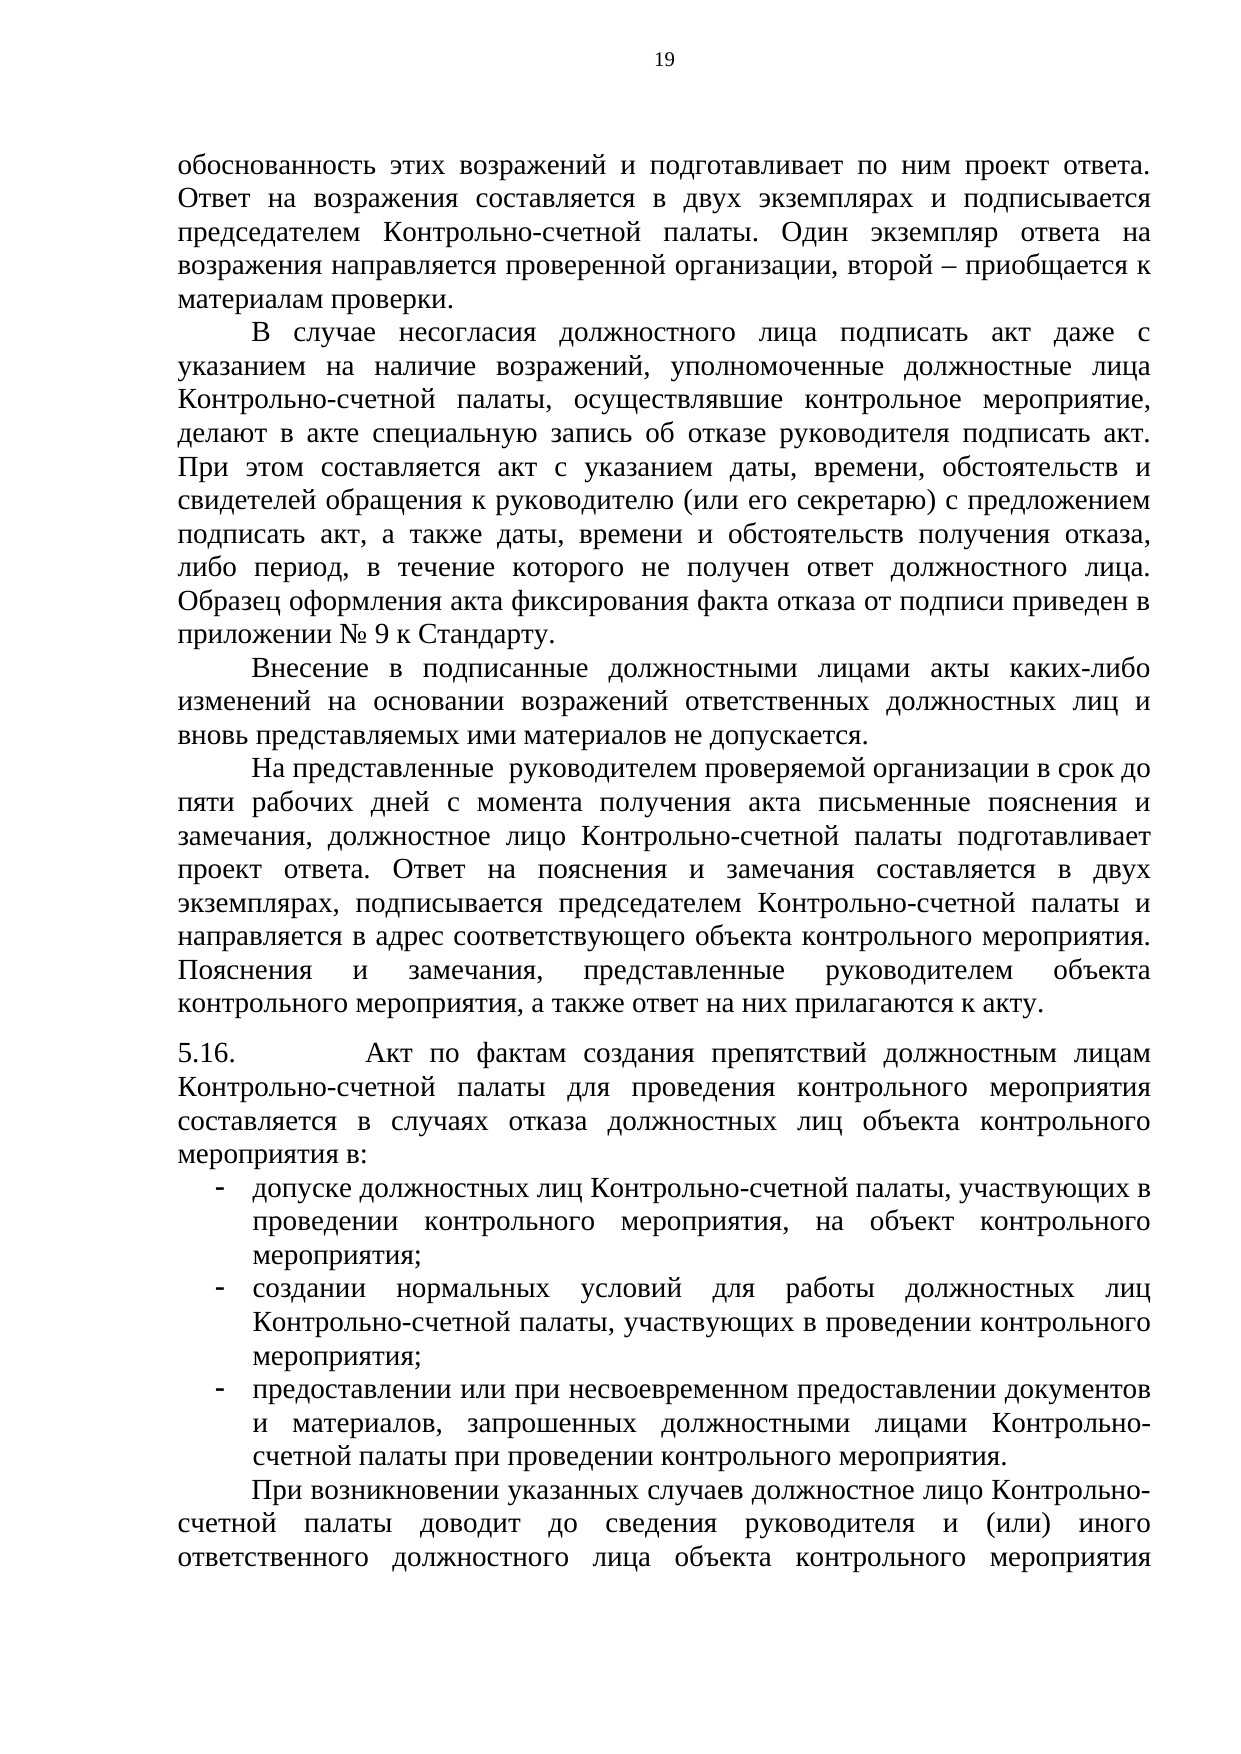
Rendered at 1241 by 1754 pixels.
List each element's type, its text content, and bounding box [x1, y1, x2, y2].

text На представленные руководителем проверяемой организации в срок до пяти рабочих дней с момента получения акта письменные пояснения и замечания, должностное лицо Контрольно-счетной палаты подготавливает проект ответа. Ответ на пояснения и замечания составляется в двух экземплярах, подписывается председателем Контрольно-счетной палаты и направляется в адрес соответствующего объекта контрольного мероприятия. Пояснения и замечания, представленные руководителем объекта контрольного мероприятия, а также ответ на них прилагаются к акту. [177, 751, 1152, 1019]
text В случае несогласия должностного лица подписать акт даже с указанием на наличие возражений, уполномоченные должностные лица Контрольно-счетной палаты, осуществлявшие контрольное мероприятие, делают в акте специальную запись об отказе руководителя подписать акт. При этом составляется акт с указанием даты, времени, обстоятельств и свидетелей обращения к руководителю (или его секретарю) с предложением подписать акт, а также даты, времени и обстоятельств получения отказа, либо период, в течение которого не получен ответ должностного лица. Образец оформления акта фиксирования факта отказа от подписи приведен в приложении № 9 к Стандарту. [177, 314, 1152, 650]
list создании нормальных условий для работы должностных лиц Контрольно-счетной палаты, участвующих в проведении контрольного мероприятия; [215, 1271, 1152, 1371]
list Акт по фактам создания препятствий должностным лицам Контрольно-счетной палаты для проведения контрольного мероприятия составляется в случаях отказа должностных лиц объекта контрольного мероприятия в: [177, 1036, 1152, 1170]
list допуске должностных лиц Контрольно-счетной палаты, участвующих в проведении контрольного мероприятия, на объект контрольного мероприятия; [215, 1170, 1152, 1271]
text Внесение в подписанные должностными лицами акты каких-либо изменений на основании возражений ответственных должностных лиц и вновь представляемых ими материалов не допускается. [177, 650, 1152, 751]
list предоставлении или при несвоевременном предоставлении документов и материалов, запрошенных должностными лицами Контрольно-счетной палаты при проведении контрольного мероприятия. [215, 1371, 1152, 1472]
